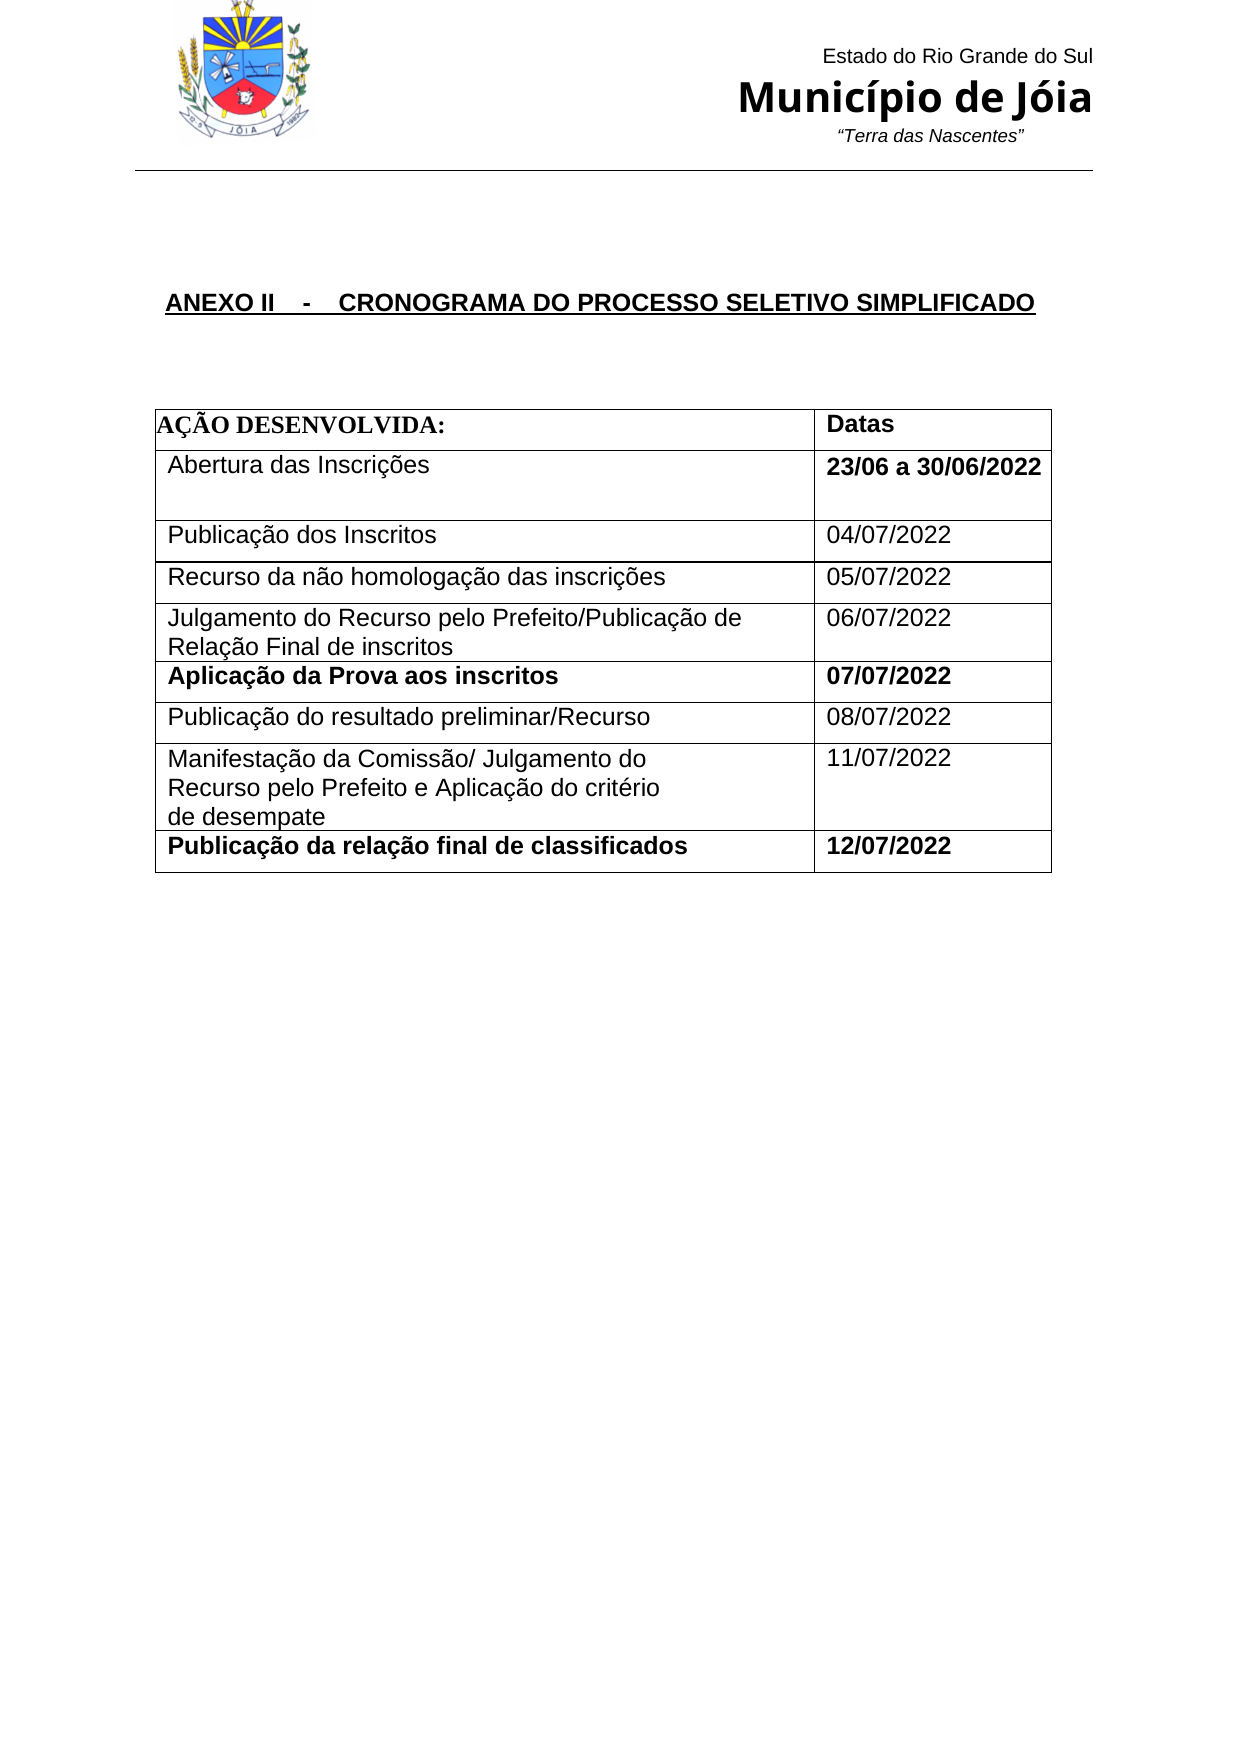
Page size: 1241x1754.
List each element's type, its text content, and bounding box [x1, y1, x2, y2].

table_cell 05/07/2022 [815, 563, 1051, 603]
text ANEXO II - CRONOGRAMA DO PROCESSO SELETIVO SIMPLIFICADO [148, 287, 1081, 316]
table_header AÇÃO DESENVOLVIDA: [156, 410, 814, 450]
table_cell Abertura das Inscrições [156, 451, 814, 520]
table_cell 06/07/2022 [815, 604, 1051, 661]
table_cell Publicação do resultado preliminar/Recurso [156, 703, 814, 743]
table_cell Aplicação da Prova aos inscritos [156, 662, 814, 702]
table_cell 08/07/2022 [815, 703, 1051, 743]
table_cell 12/07/2022 [815, 831, 1051, 872]
table_cell 11/07/2022 [815, 744, 1051, 830]
table_cell Manifestação da Comissão/ Julgamento do Recurso pelo Prefeito e Aplicação do critério de desempate [156, 744, 814, 830]
table_cell 04/07/2022 [815, 521, 1051, 561]
table_cell Publicação da relação final de classificados [156, 831, 814, 872]
table_cell 23/06 a 30/06/2022 [815, 451, 1051, 520]
table_header Datas [815, 410, 1051, 450]
table_cell Recurso da não homologação das inscrições [156, 563, 814, 603]
table_cell Julgamento do Recurso pelo Prefeito/Publicação de Relação Final de inscritos [156, 604, 814, 661]
table_cell 07/07/2022 [815, 662, 1051, 702]
table_cell Publicação dos Inscritos [156, 521, 814, 561]
